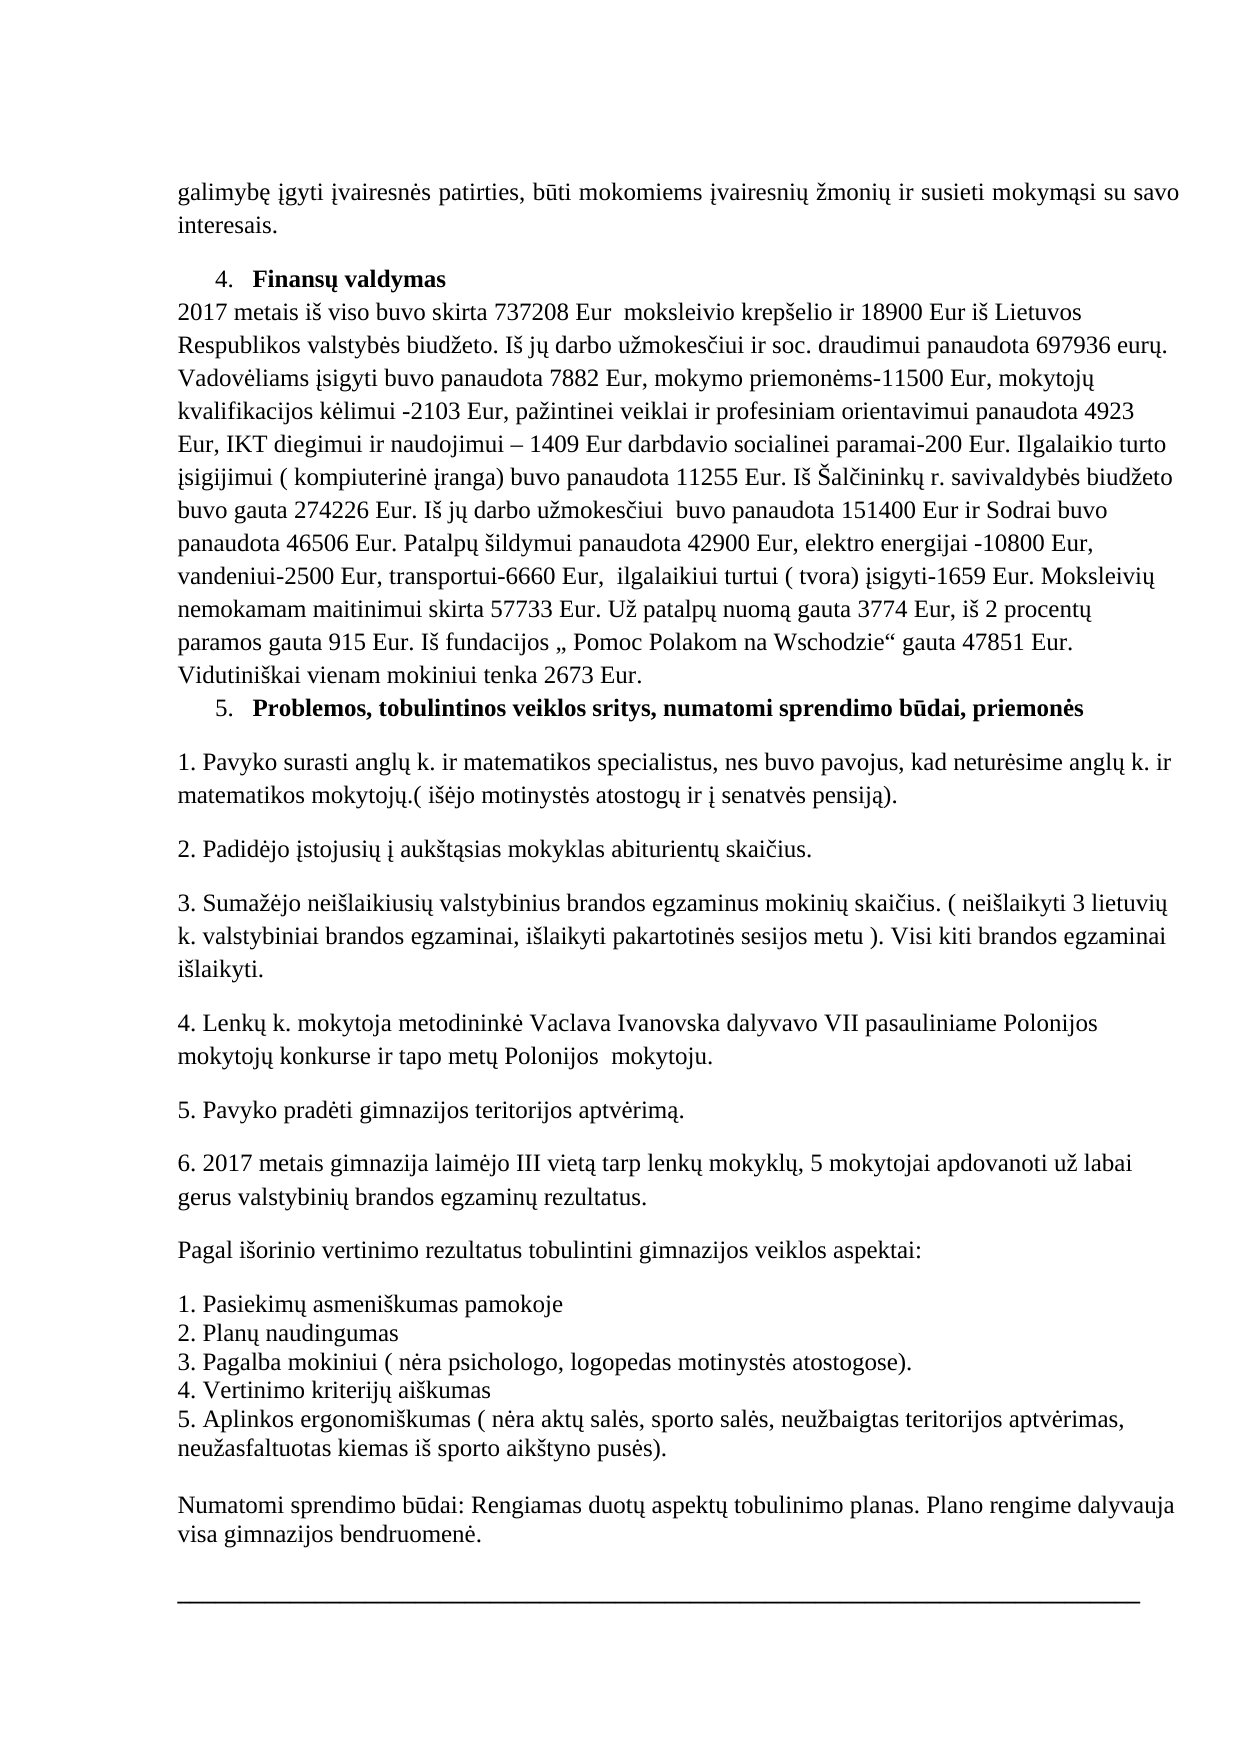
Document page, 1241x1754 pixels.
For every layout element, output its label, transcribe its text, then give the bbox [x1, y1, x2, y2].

text 1. Pasiekimų asmeniškumas pamokoje [177, 1289, 1181, 1318]
text 3. Sumažėjo neišlaikiusių valstybinius brandos egzaminus mokinių skaičius. ( neišlaikyti 3 lietuvių k. valstybiniai brandos egzaminai, išlaikyti pakartotinės sesijos metu ). Visi kiti brandos egzaminai išlaikyti. [177, 888, 1181, 983]
text 5. Aplinkos ergonomiškumas ( nėra aktų salės, sporto salės, neužbaigtas teritorijos aptvėrimas, neužasfaltuotas kiemas iš sporto aikštyno pusės). [177, 1404, 1181, 1462]
text 1. Pavyko surasti anglų k. ir matematikos specialistus, nes buvo pavojus, kad neturėsime anglų k. ir matematikos mokytojų.( išėjo motinystės atostogų ir į senatvės pensiją). [177, 747, 1181, 809]
list Finansų valdymas [215, 264, 1181, 293]
text 3. Pagalba mokiniui ( nėra psichologo, logopedas motinystės atostogose). [177, 1347, 1181, 1376]
text 5. Pavyko pradėti gimnazijos teritorijos aptvėrimą. [177, 1095, 1181, 1123]
text Numatomi sprendimo būdai: Rengiamas duotų aspektų tobulinimo planas. Plano rengime dalyvauja visa gimnazijos bendruomenė. [177, 1491, 1181, 1548]
list 2017 metais iš viso buvo skirta 737208 Eur moksleivio krepšelio ir 18900 Eur iš Lietuvos Respublikos valstybės biudžeto. Iš jų darbo užmokesčiui ir soc. draudimui panaudota 697936 eurų. Vadovėliams įsigyti buvo panaudota 7882 Eur, mokymo priemonėms-11500 Eur, mokytojų kvalifikacijos kėlimui -2103 Eur, pažintinei veiklai ir profesiniam orientavimui panaudota 4923 Eur, IKT diegimui ir naudojimui – 1409 Eur darbdavio socialinei paramai-200 Eur. Ilgalaikio turto įsigijimui ( kompiuterinė įranga) buvo panaudota 11255 Eur. Iš Šalčininkų r. savivaldybės biudžeto buvo gauta 274226 Eur. Iš jų darbo užmokesčiui buvo panaudota 151400 Eur ir Sodrai buvo panaudota 46506 Eur. Patalpų šildymui panaudota 42900 Eur, elektro energijai -10800 Eur, vandeniui-2500 Eur, transportui-6660 Eur, ilgalaikiui turtui ( tvora) įsigyti-1659 Eur. Moksleivių nemokamam maitinimui skirta 57733 Eur. Už patalpų nuomą gauta 3774 Eur, iš 2 procentų paramos gauta 915 Eur. Iš fundacijos „ Pomoc Polakom na Wschodzie“ gauta 47851 Eur. Vidutiniškai vienam mokiniui tenka 2673 Eur. [177, 297, 1181, 689]
text _____________________________________________________________________________ [177, 1577, 1181, 1606]
text Pagal išorinio vertinimo rezultatus tobulintini gimnazijos veiklos aspektai: [177, 1235, 1181, 1264]
text 2. Padidėjo įstojusių į aukštąsias mokyklas abiturientų skaičius. [177, 834, 1181, 863]
text 2. Planų naudingumas [177, 1318, 1181, 1347]
text 4. Vertinimo kriterijų aiškumas [177, 1376, 1181, 1404]
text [177, 177, 1181, 239]
text 6. 2017 metais gimnazija laimėjo III vietą tarp lenkų mokyklų, 5 mokytojai apdovanoti už labai gerus valstybinių brandos egzaminų rezultatus. [177, 1148, 1181, 1210]
text 4. Lenkų k. mokytoja metodininkė Vaclava Ivanovska dalyvavo VII pasauliniame Polonijos mokytojų konkurse ir tapo metų Polonijos mokytoju. [177, 1008, 1181, 1069]
list Problemos, tobulintinos veiklos sritys, numatomi sprendimo būdai, priemonės [215, 693, 1181, 722]
